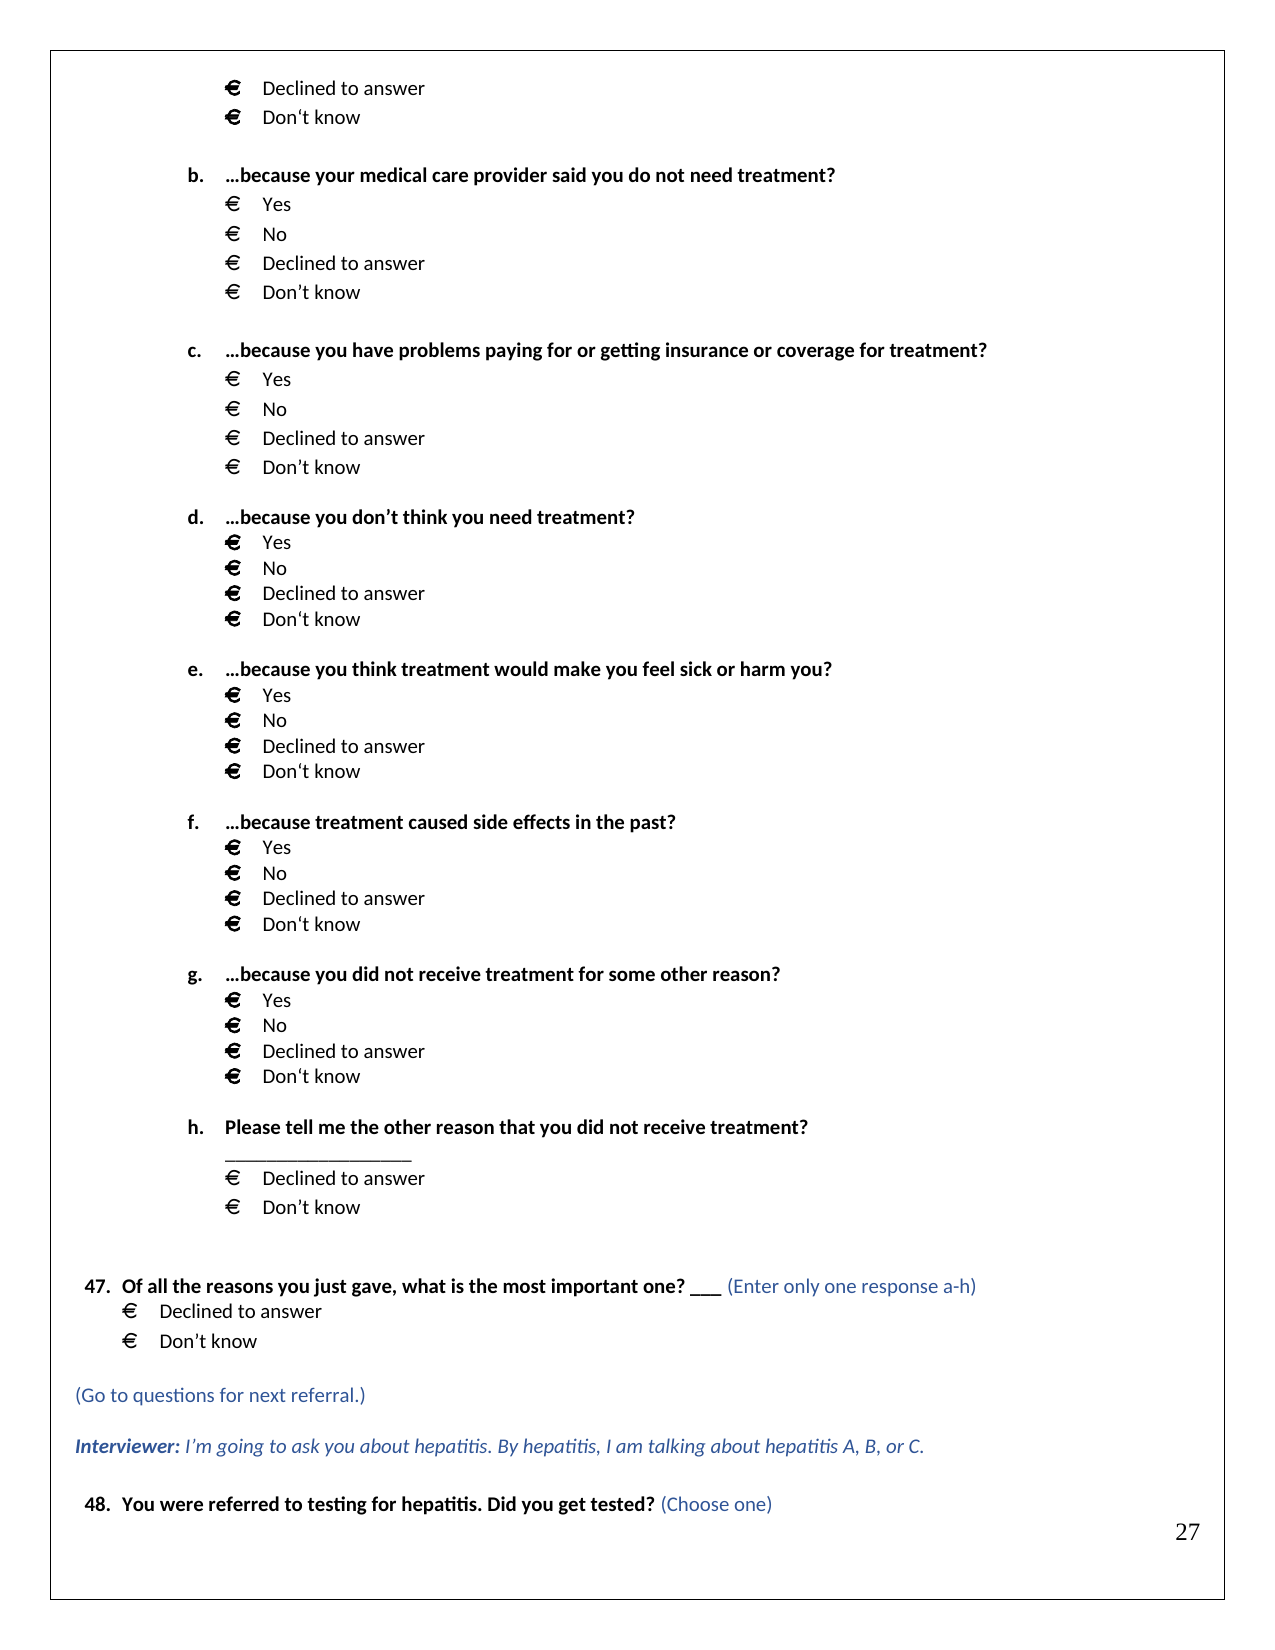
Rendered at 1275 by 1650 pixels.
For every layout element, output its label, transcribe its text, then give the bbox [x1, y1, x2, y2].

list …because you did not receive treatment for some other reason? [187, 962, 1200, 987]
list Declined to answer [225, 580, 1200, 606]
text __________________ [225, 1139, 1200, 1165]
list You were referred to testing for hepatitis. Did you get tested? (Choose one) [84, 1492, 1200, 1517]
list Declined to answer [225, 250, 1200, 275]
list Declined to answer [225, 885, 1200, 911]
list Yes [225, 987, 1200, 1012]
list Yes [225, 834, 1200, 860]
list No [225, 555, 1200, 580]
list Yes [225, 192, 1200, 217]
list Declined to answer [225, 1038, 1200, 1063]
list Don‘t know [225, 1063, 1200, 1089]
text Interviewer: I’m going to ask you about hepatitis. By hepatitis, I am talking about hepatitis A, B, or C. [75, 1433, 1200, 1459]
list Yes [225, 367, 1200, 392]
list …because treatment caused side effects in the past? [187, 809, 1200, 834]
list No [225, 707, 1200, 733]
list Declined to answer [225, 425, 1200, 450]
list Don‘t know [225, 911, 1200, 936]
list …because you think treatment would make you feel sick or harm you? [187, 657, 1200, 682]
text (Go to questions for next referral.) [75, 1382, 1200, 1408]
list Declined to answer [122, 1299, 1200, 1324]
list Yes [225, 682, 1200, 707]
list Declined to answer [225, 75, 1200, 100]
list Don‘t know [225, 104, 1200, 129]
list …because you have problems paying for or getting insurance or coverage for treatment? [187, 337, 1200, 363]
list Don‘t know [225, 758, 1200, 784]
list …because your medical care provider said you do not need treatment? [187, 162, 1200, 188]
list No [225, 221, 1200, 246]
list Don‘t know [225, 606, 1200, 631]
list Don’t know [122, 1328, 1200, 1353]
list Declined to answer [225, 1165, 1200, 1190]
list No [225, 860, 1200, 885]
list Don’t know [225, 279, 1200, 304]
list Yes [225, 529, 1200, 555]
list …because you don’t think you need treatment? [187, 504, 1200, 529]
list Don’t know [225, 1194, 1200, 1219]
list No [225, 396, 1200, 421]
list Don’t know [225, 454, 1200, 479]
list Declined to answer [225, 733, 1200, 758]
list Please tell me the other reason that you did not receive treatment? [187, 1114, 1200, 1139]
list No [225, 1012, 1200, 1038]
list Of all the reasons you just gave, what is the most important one? ___ (Enter only one response a-h) [84, 1273, 1200, 1299]
